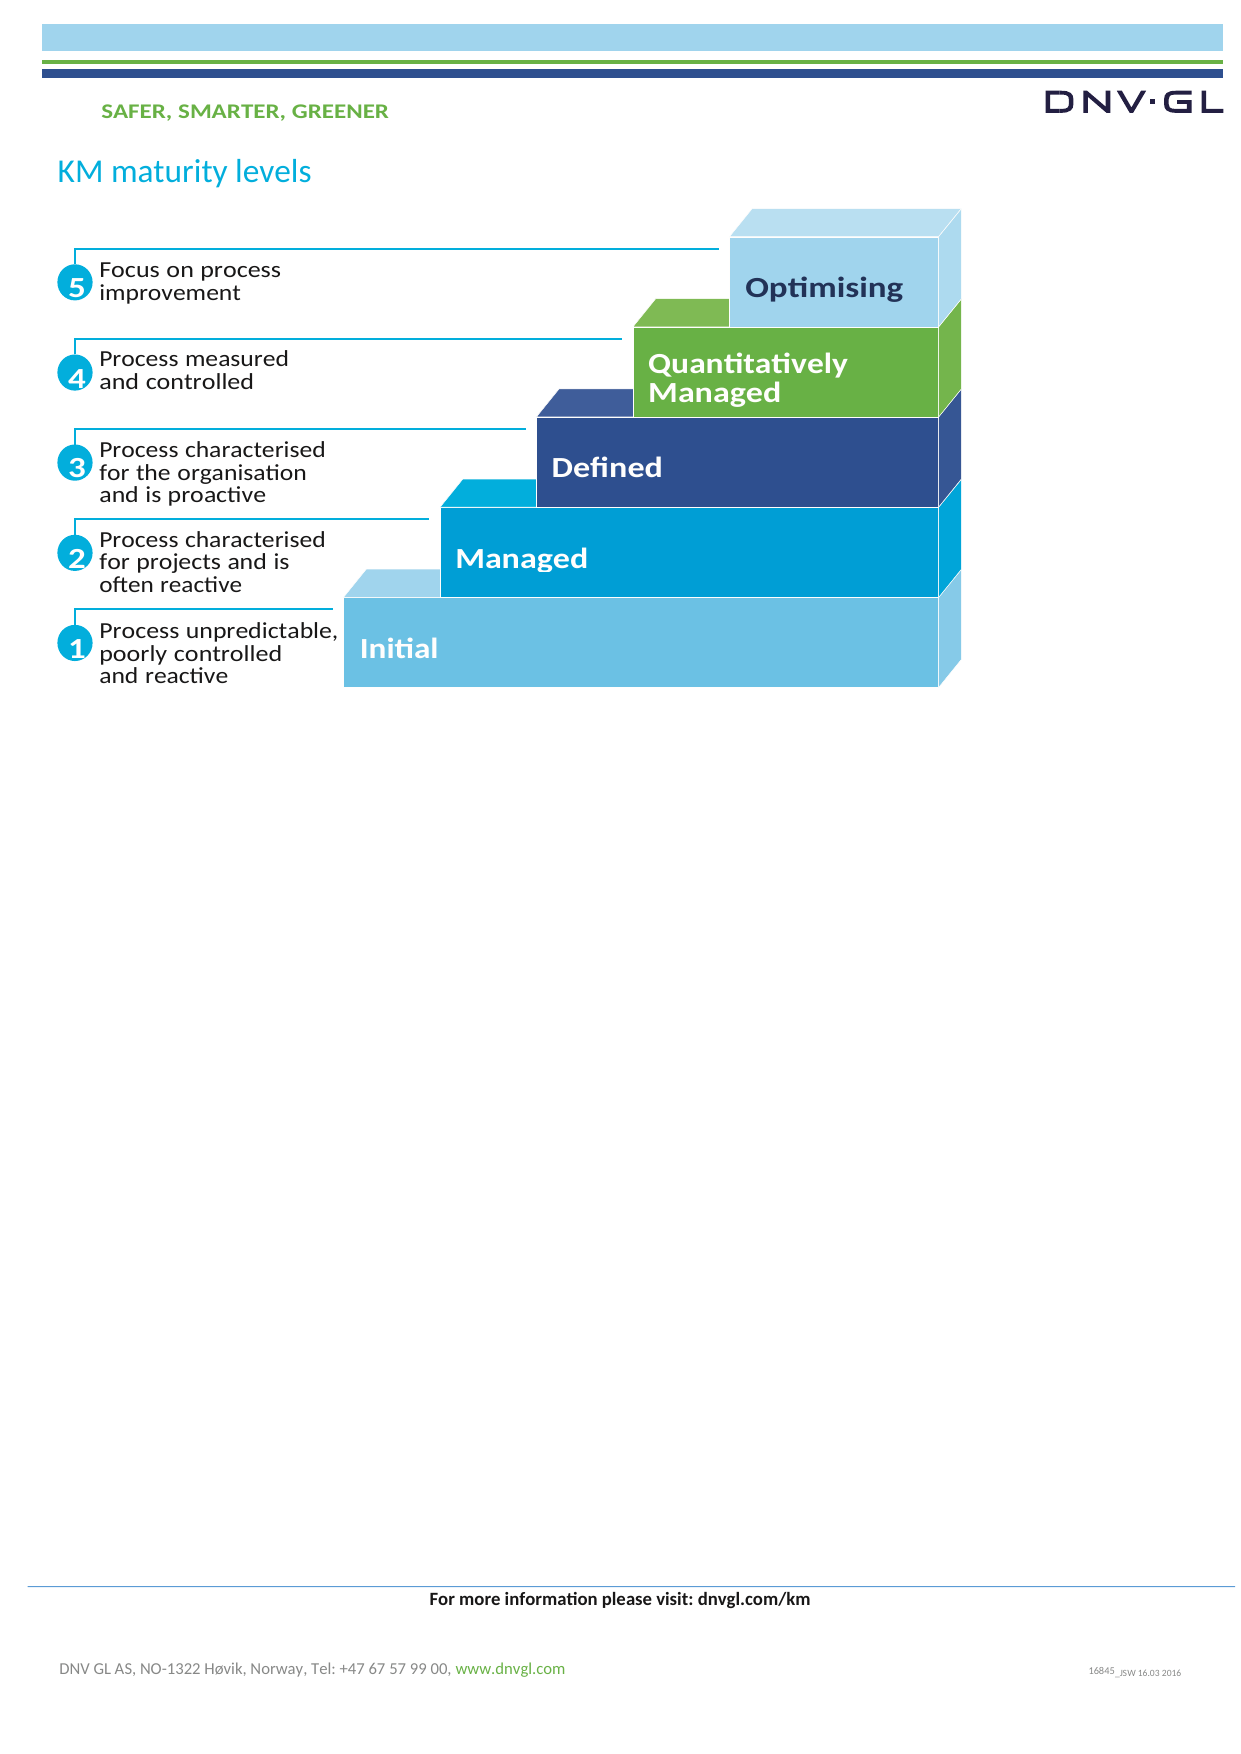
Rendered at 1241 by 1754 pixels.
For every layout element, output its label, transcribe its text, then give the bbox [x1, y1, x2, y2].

text KM maturity levels [57, 150, 1181, 191]
